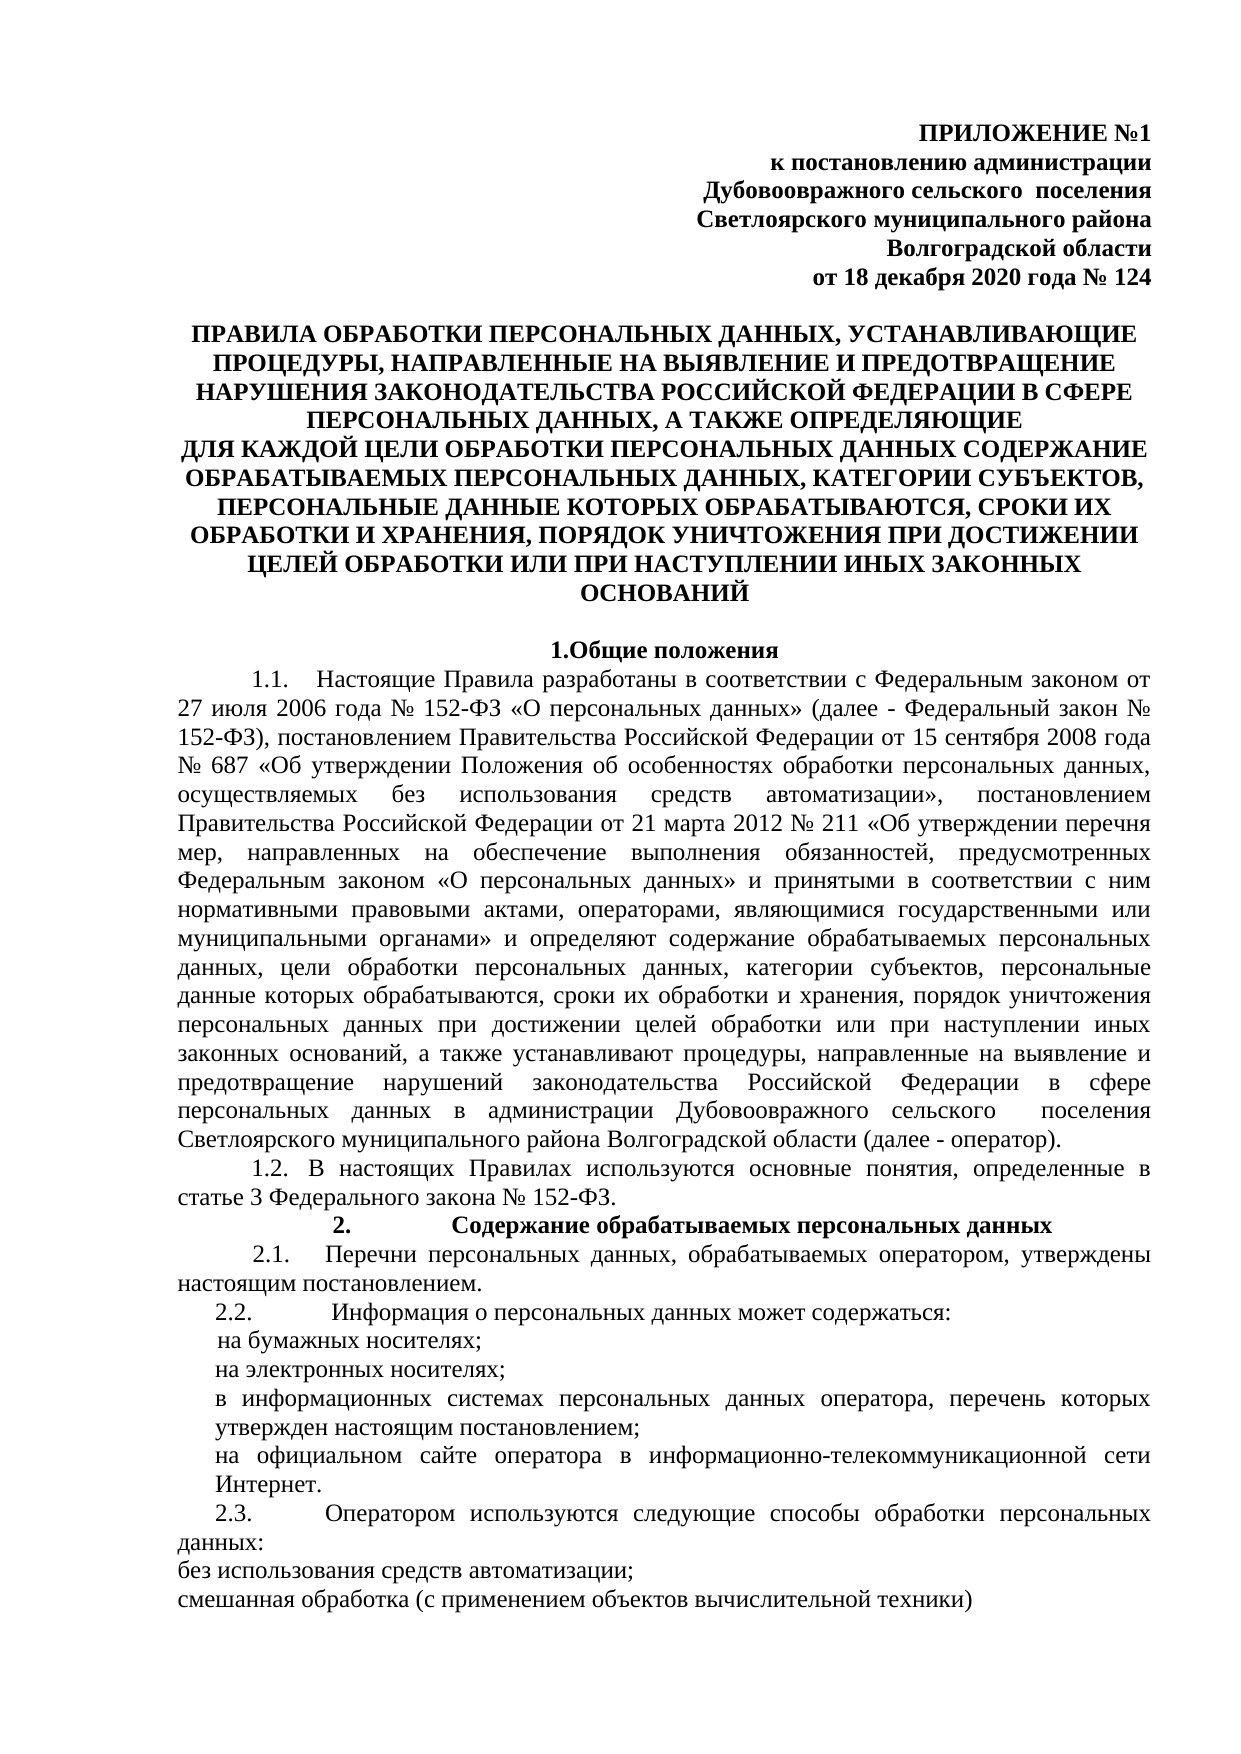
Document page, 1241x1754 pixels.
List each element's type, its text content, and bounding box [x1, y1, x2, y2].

list Оператором используются следующие способы обработки персональных данных: [177, 1498, 1152, 1556]
text в информационных системах персональных данных оператора, перечень которых утвержден настоящим постановлением; [215, 1383, 1152, 1441]
text на электронных носителях; [215, 1354, 1152, 1383]
text ПРИЛОЖЕНИЕ №1 [177, 118, 1152, 147]
text Правила обработки персональных данных, устанавливающие процедуры, направленные на выявление и предотвращение нарушения законодательства Российской Федерации в сфере персональных данных, а также определяющие [177, 319, 1152, 434]
list Информация о персональных данных может содержаться: [177, 1297, 1152, 1326]
text Волгоградской области [177, 233, 1152, 262]
text без использования средств автоматизации; [177, 1556, 1152, 1584]
text Светлоярского муниципального района [177, 204, 1152, 233]
text к постановлению администрации [177, 147, 1152, 176]
text на бумажных носителях; [215, 1326, 1152, 1354]
list Перечни персональных данных, обрабатываемых оператором, утверждены настоящим постановлением. [177, 1239, 1152, 1297]
text для каждой цели обработки персональных данных содержание обрабатываемых персональных данных, категории субъектов, персональные данные которых обрабатываются, сроки их обработки и хранения, порядок уничтожения при достижении целей обработки или при наступлении иных законных оснований [177, 434, 1152, 607]
text 1.Общие положения [233, 636, 1096, 664]
text смешанная обработка (с применением объектов вычислительной техники) [177, 1584, 1152, 1613]
text Дубовоовражного сельского поселения [177, 176, 1152, 204]
text на официальном сайте оператора в информационно-телекоммуникационной сети Интернет. [215, 1441, 1152, 1498]
list Настоящие Правила разработаны в соответствии с Федеральным законом от 27 июля 2006 года № 152-ФЗ «О персональных данных» (далее - Федеральный закон № 152-ФЗ), постановлением Правительства Российской Федерации от 15 сентября 2008 года № 687 «Об утверждении Положения об особенностях обработки персональных данных, осуществляемых без использования средств автоматизации», постановлением Правительства Российской Федерации от 21 марта 2012 № 211 «Об утверждении перечня мер, направленных на обеспечение выполнения обязанностей, предусмотренных Федеральным законом «О персональных данных» и принятыми в соответствии с ним нормативными правовыми актами, операторами, являющимися государственными или муниципальными органами» и определяют содержание обрабатываемых персональных данных, цели обработки персональных данных, категории субъектов, персональные данные которых обрабатываются, сроки их обработки и хранения, порядок уничтожения персональных данных при достижении целей обработки или при наступлении иных законных оснований, а также устанавливают процедуры, направленные на выявление и предотвращение нарушений законодательства Российской Федерации в сфере персональных данных в администрации Дубовоовражного сельского поселения Светлоярского муниципального района Волгоградской области (далее - оператор). [177, 664, 1152, 1153]
list В настоящих Правилах используются основные понятия, определенные в статье 3 Федерального закона № 152-ФЗ. [177, 1153, 1152, 1211]
text от 18 декабря 2020 года № 124 [177, 262, 1152, 291]
list Содержание обрабатываемых персональных данных [177, 1211, 1152, 1239]
